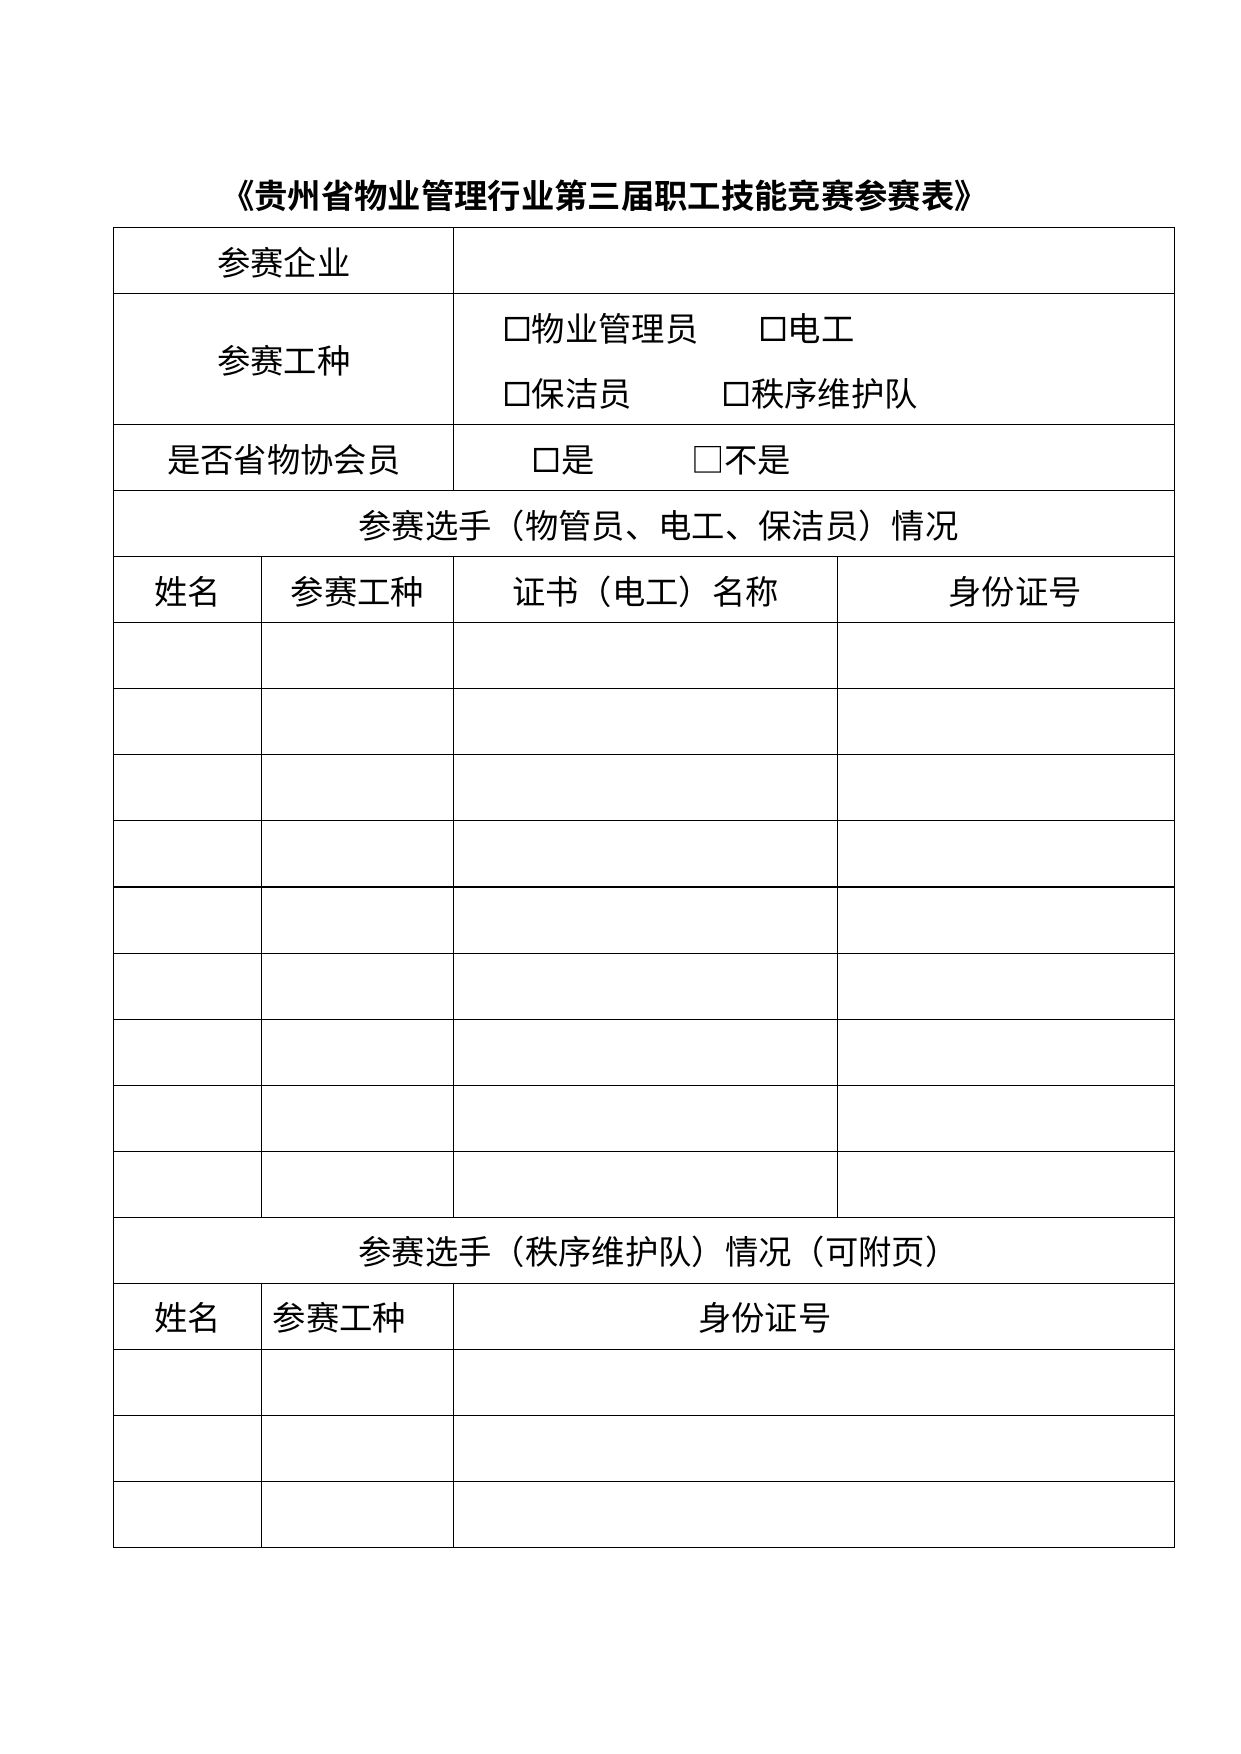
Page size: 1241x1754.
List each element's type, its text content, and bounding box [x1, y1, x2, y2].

table_cell [838, 888, 1174, 952]
table_cell [454, 1020, 837, 1084]
table_cell [114, 954, 261, 1018]
table_cell [262, 1416, 453, 1481]
table_cell [454, 821, 837, 886]
table_cell [838, 623, 1174, 688]
table_cell 物业管理员 电工 保洁员 秩序维护队 [454, 294, 1174, 424]
table_cell [262, 888, 453, 952]
table_cell [262, 1152, 453, 1217]
table_cell [114, 888, 261, 952]
table_cell 参赛工种 [114, 294, 453, 424]
table_cell 姓名 [114, 1284, 261, 1349]
table_cell 参赛工种 [262, 557, 453, 622]
table_cell [454, 1416, 1174, 1481]
table_cell [262, 1020, 453, 1084]
table_cell [262, 821, 453, 886]
table_cell [454, 689, 837, 754]
table_cell [262, 623, 453, 688]
table_cell [454, 954, 837, 1018]
table_cell [114, 1416, 261, 1481]
table_cell [454, 623, 837, 688]
table_cell [114, 1020, 261, 1084]
table_cell [838, 821, 1174, 886]
table_cell [114, 1086, 261, 1151]
table_cell [262, 1482, 453, 1547]
table_cell [838, 755, 1174, 820]
table_cell 是 □不是 [454, 425, 1174, 490]
table_cell 身份证号 [454, 1284, 1174, 1349]
table_cell [838, 954, 1174, 1018]
table_cell [454, 1350, 1174, 1415]
text 《贵州省物业管理行业第三届职工技能竞赛参赛表》 [187, 162, 1053, 227]
table_cell [454, 755, 837, 820]
table_cell [454, 1152, 837, 1217]
table_header 参赛企业 [114, 228, 453, 293]
table_cell [454, 888, 837, 952]
table_cell [262, 689, 453, 754]
table_cell [838, 1086, 1174, 1151]
table_cell [114, 1482, 261, 1547]
table_cell [262, 755, 453, 820]
table_cell [838, 1152, 1174, 1217]
table_cell [114, 755, 261, 820]
table_cell 参赛工种 [262, 1284, 453, 1349]
table_cell [114, 623, 261, 688]
table_cell [114, 1350, 261, 1415]
table_cell [114, 821, 261, 886]
table_header [454, 228, 1174, 293]
table_cell 是否省物协会员 [114, 425, 453, 490]
table_cell [114, 1152, 261, 1217]
table_cell [454, 1086, 837, 1151]
table_cell [114, 689, 261, 754]
table_cell 参赛选手（物管员、电工、保洁员）情况 [114, 491, 1174, 556]
table_cell 姓名 [114, 557, 261, 622]
table_cell [838, 1020, 1174, 1084]
table_cell [262, 1350, 453, 1415]
table_cell [262, 1086, 453, 1151]
table_cell 身份证号 [838, 557, 1174, 622]
table_cell 参赛选手（秩序维护队）情况（可附页） [114, 1218, 1174, 1283]
table_cell [838, 689, 1174, 754]
table_cell 证书（电工）名称 [454, 557, 837, 622]
table_cell [262, 954, 453, 1018]
table_cell [454, 1482, 1174, 1547]
